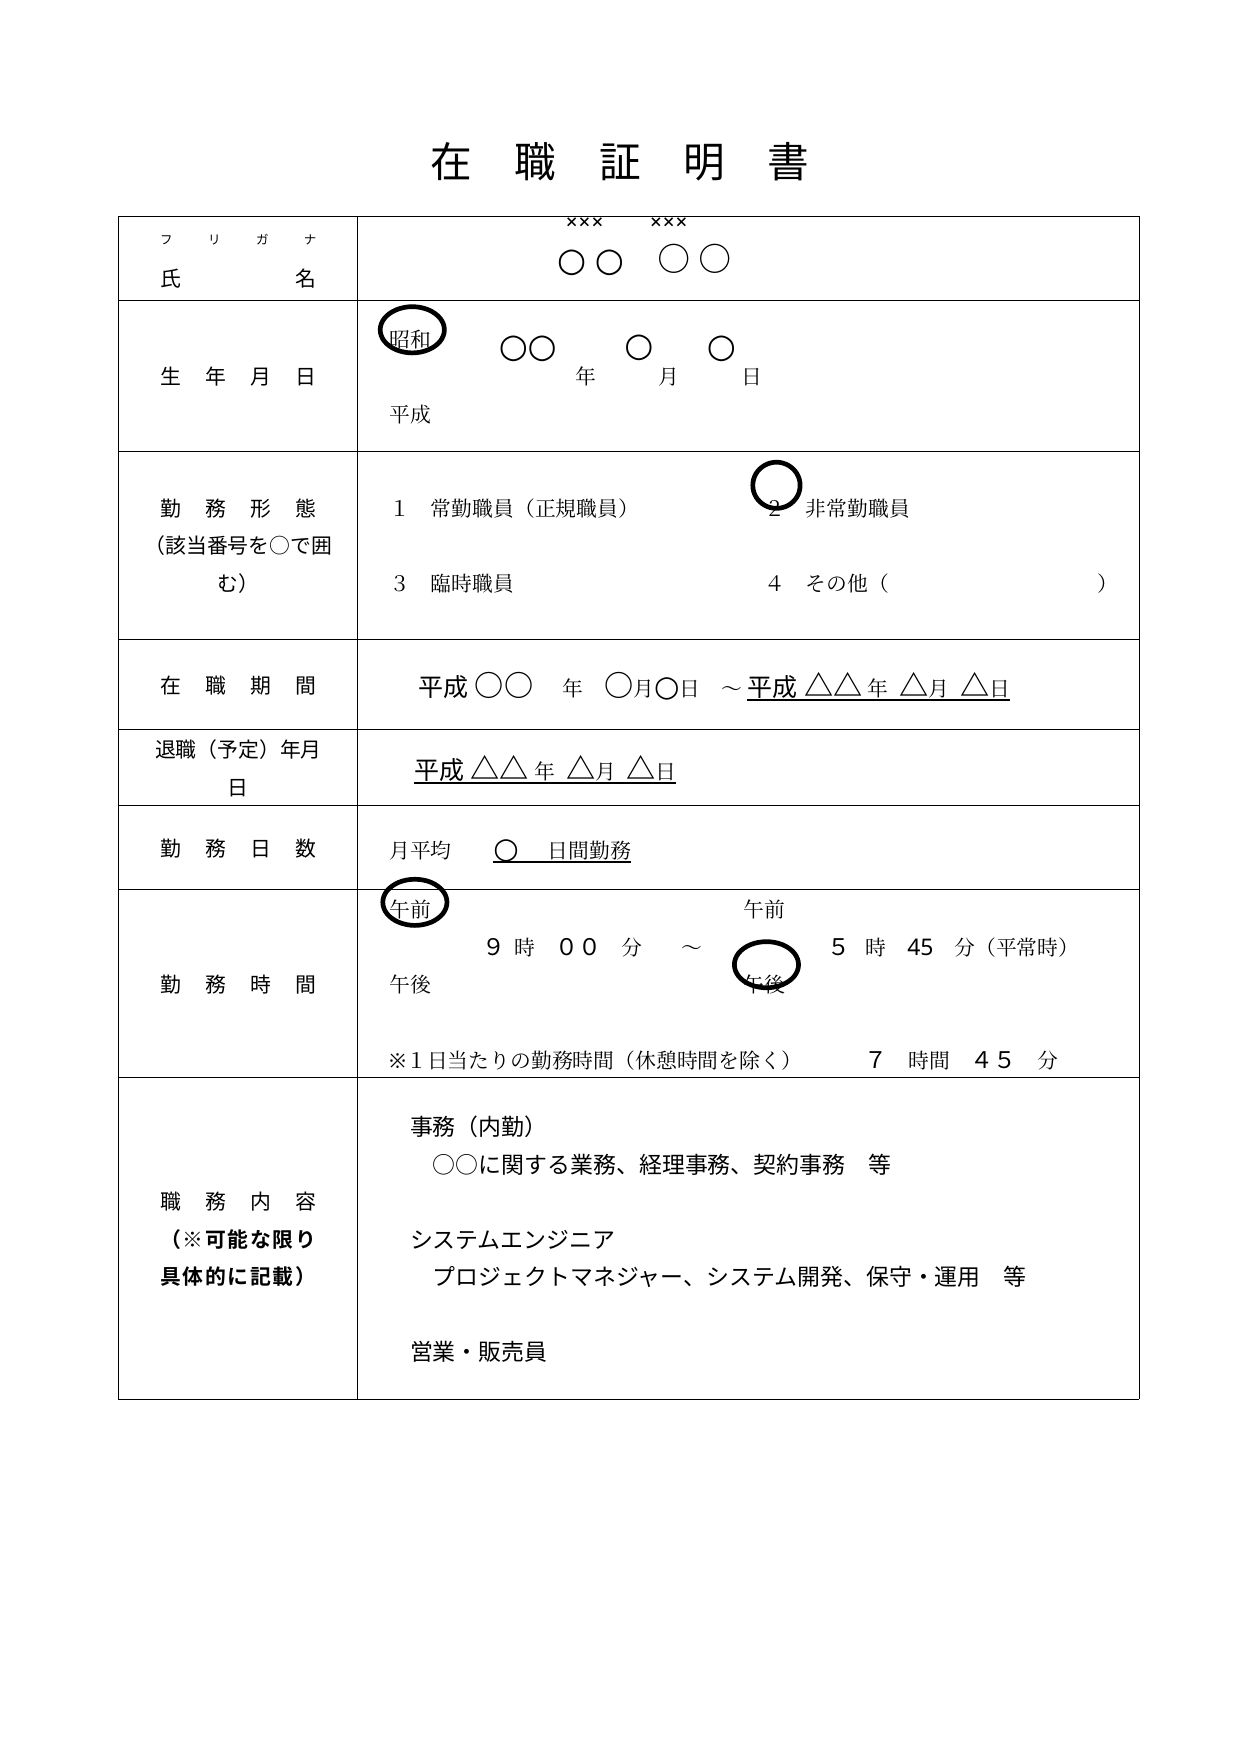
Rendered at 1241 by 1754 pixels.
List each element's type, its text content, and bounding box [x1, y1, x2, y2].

table_cell 職務内容 （※可能な限り 具体的に記載） [119, 1078, 357, 1399]
table_cell 退職（予定）年月日 [119, 730, 357, 804]
table_header フリガナ 氏名 [119, 217, 357, 300]
table_cell 勤務時間 [119, 890, 357, 1077]
table_cell 在職期間 [119, 640, 357, 729]
table_cell 昭和 年 月 日 平成 [358, 301, 1139, 451]
table_cell 平成 ○○ 年 ○月 ○日 ～ 平成 △△ 年 △月 △日 [358, 640, 1139, 729]
table_cell 事務（内勤） ○○に関する業務、経理事務、契約事務 等 システムエンジニア プロジェクトマネジャー、システム開発、保守・運用 等 営業・販売員 [358, 1078, 1139, 1399]
table_cell 午前 午前 ９ 時 ００ 分 ～ ５ 時 45 分（平常時） 午後 午後 ※１日当たりの勤務時間（休憩時間を除く） ７ 時間 ４５ 分 [358, 890, 1139, 1077]
table_cell 月平均 ○ 日間勤務 [358, 806, 1139, 889]
text 在職証明書 [431, 122, 809, 197]
table_header [358, 217, 1139, 300]
table_cell 勤務形態 （該当番号を○で囲む） [119, 452, 357, 639]
table_cell 平成 △△ 年 △月 △日 [358, 730, 1139, 804]
table_cell 生年月日 [119, 301, 357, 451]
table_cell １ 常勤職員（正規職員） ２ 非常勤職員 ３ 臨時職員 ４ その他（ ） [358, 452, 1139, 639]
table_cell 勤務日数 [119, 806, 357, 889]
